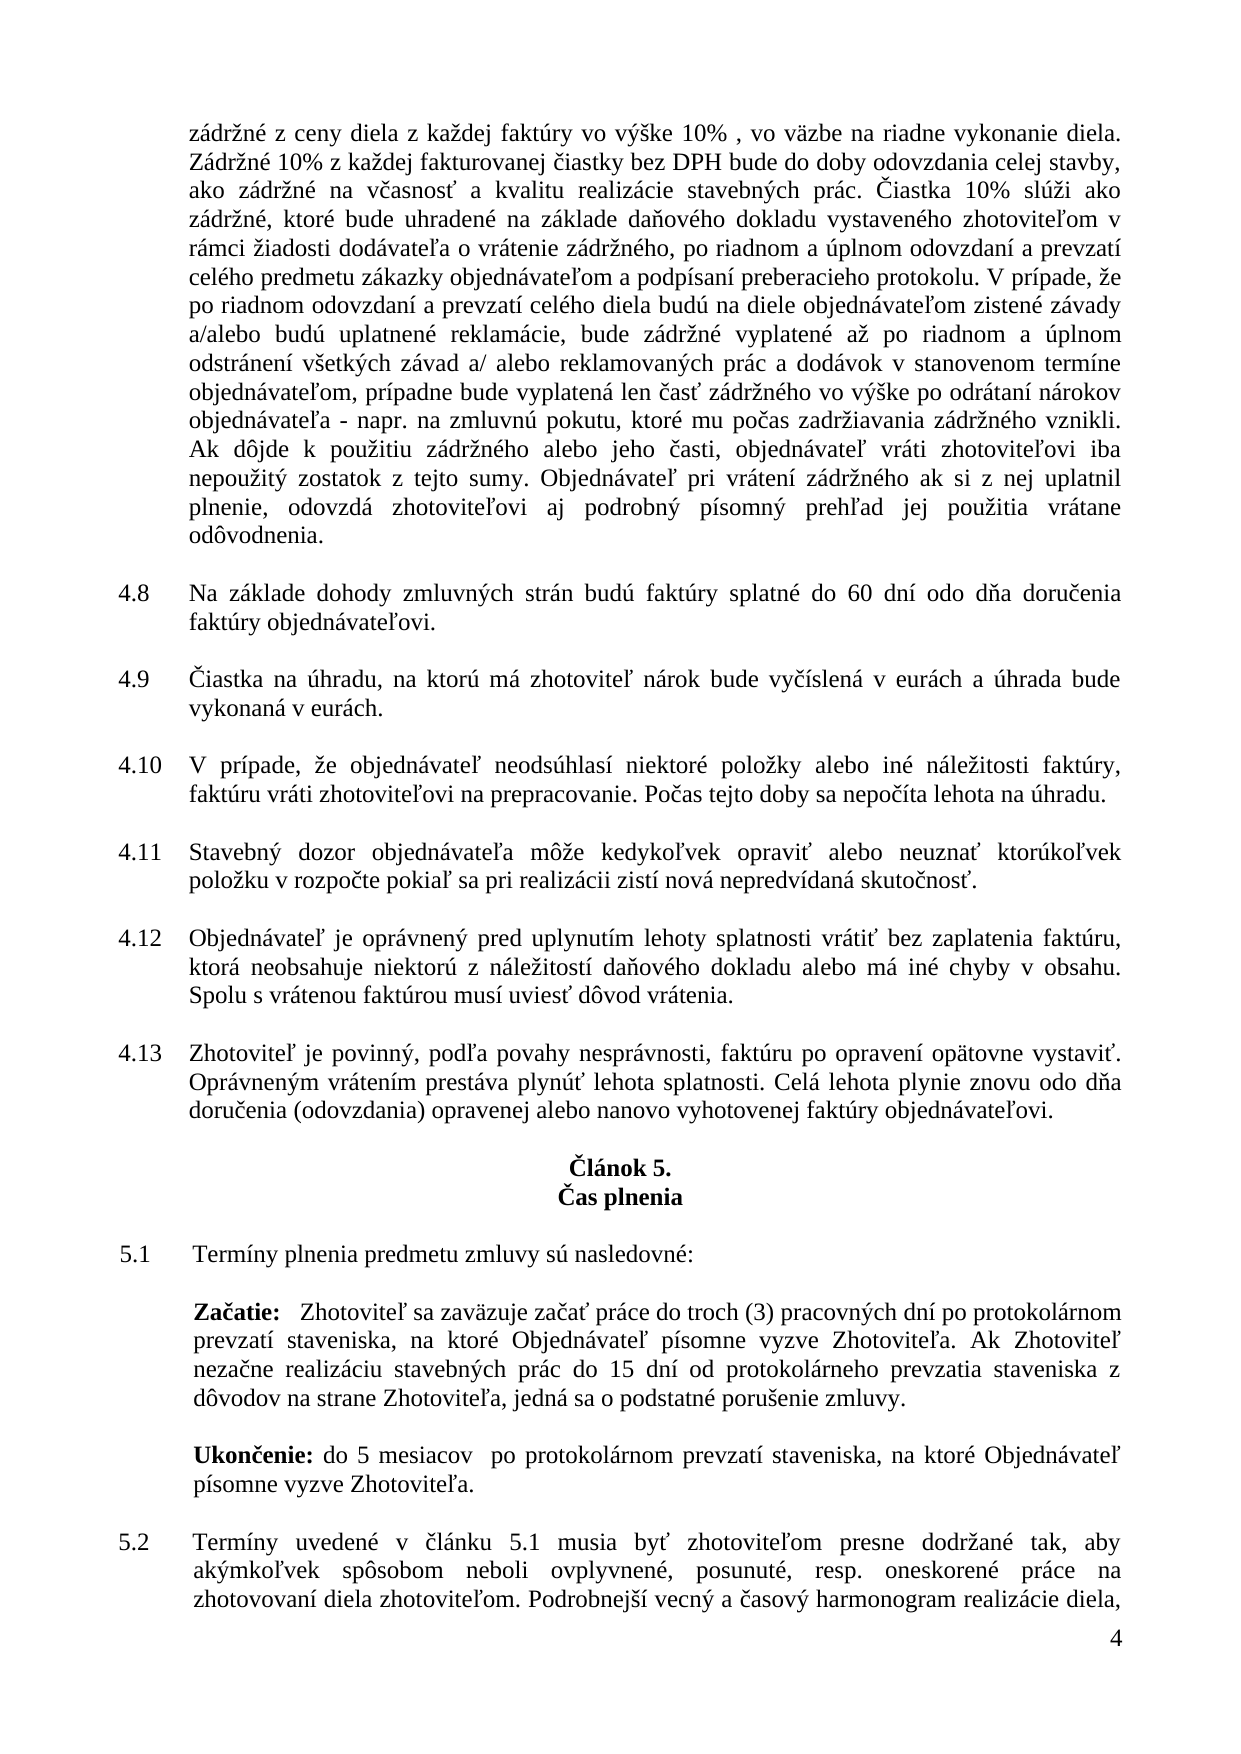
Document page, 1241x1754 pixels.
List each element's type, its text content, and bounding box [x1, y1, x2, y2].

text 4.10 V prípade, že objednávateľ neodsúhlasí niektoré položky alebo iné náležitosti faktúry, faktúru vráti zhotoviteľovi na prepracovanie. Počas tejto doby sa nepočíta lehota na úhradu. [118, 751, 1122, 808]
text 4.12 Objednávateľ je oprávnený pred uplynutím lehoty splatnosti vrátiť bez zaplatenia faktúru, ktorá neobsahuje niektorú z náležitostí daňového dokladu alebo má iné chyby v obsahu. Spolu s vrátenou faktúrou musí uviesť dôvod vrátenia. [118, 923, 1122, 1009]
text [118, 118, 1122, 549]
text Čas plnenia [118, 1182, 1122, 1211]
text 4.11 Stavebný dozor objednávateľa môže kedykoľvek opraviť alebo neuznať ktorúkoľvek položku v rozpočte pokiaľ sa pri realizácii zistí nová nepredvídaná skutočnosť. [118, 837, 1122, 894]
text 4.8 Na základe dohody zmluvných strán budú faktúry splatné do 60 dní odo dňa doručenia faktúry objednávateľovi. [118, 578, 1122, 636]
text Začatie: Zhotoviteľ sa zaväzuje začať práce do troch (3) pracovných dní po protokolárnom prevzatí staveniska, na ktoré Objednávateľ písomne vyzve Zhotoviteľa. Ak Zhotoviteľ nezačne realizáciu stavebných prác do 15 dní od protokolárneho prevzatia staveniska z dôvodov na strane Zhotoviteľa, jedná sa o podstatné porušenie zmluvy. [193, 1297, 1122, 1412]
text Ukončenie: do 5 mesiacov po protokolárnom prevzatí staveniska, na ktoré Objednávateľ písomne vyzve Zhotoviteľa. [193, 1441, 1122, 1498]
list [118, 1527, 1122, 1613]
text 4.9 Čiastka na úhradu, na ktorú má zhotoviteľ nárok bude vyčíslená v eurách a úhrada bude vykonaná v eurách. [118, 664, 1122, 722]
list Termíny plnenia predmetu zmluvy sú nasledovné: [119, 1239, 1122, 1268]
text Článok 5. [118, 1153, 1122, 1182]
text 4.13 Zhotoviteľ je povinný, podľa povahy nesprávnosti, faktúru po opravení opätovne vystaviť. Oprávneným vrátením prestáva plynúť lehota splatnosti. Celá lehota plynie znovu odo dňa doručenia (odovzdania) opravenej alebo nanovo vyhotovenej faktúry objednávateľovi. [118, 1038, 1122, 1124]
